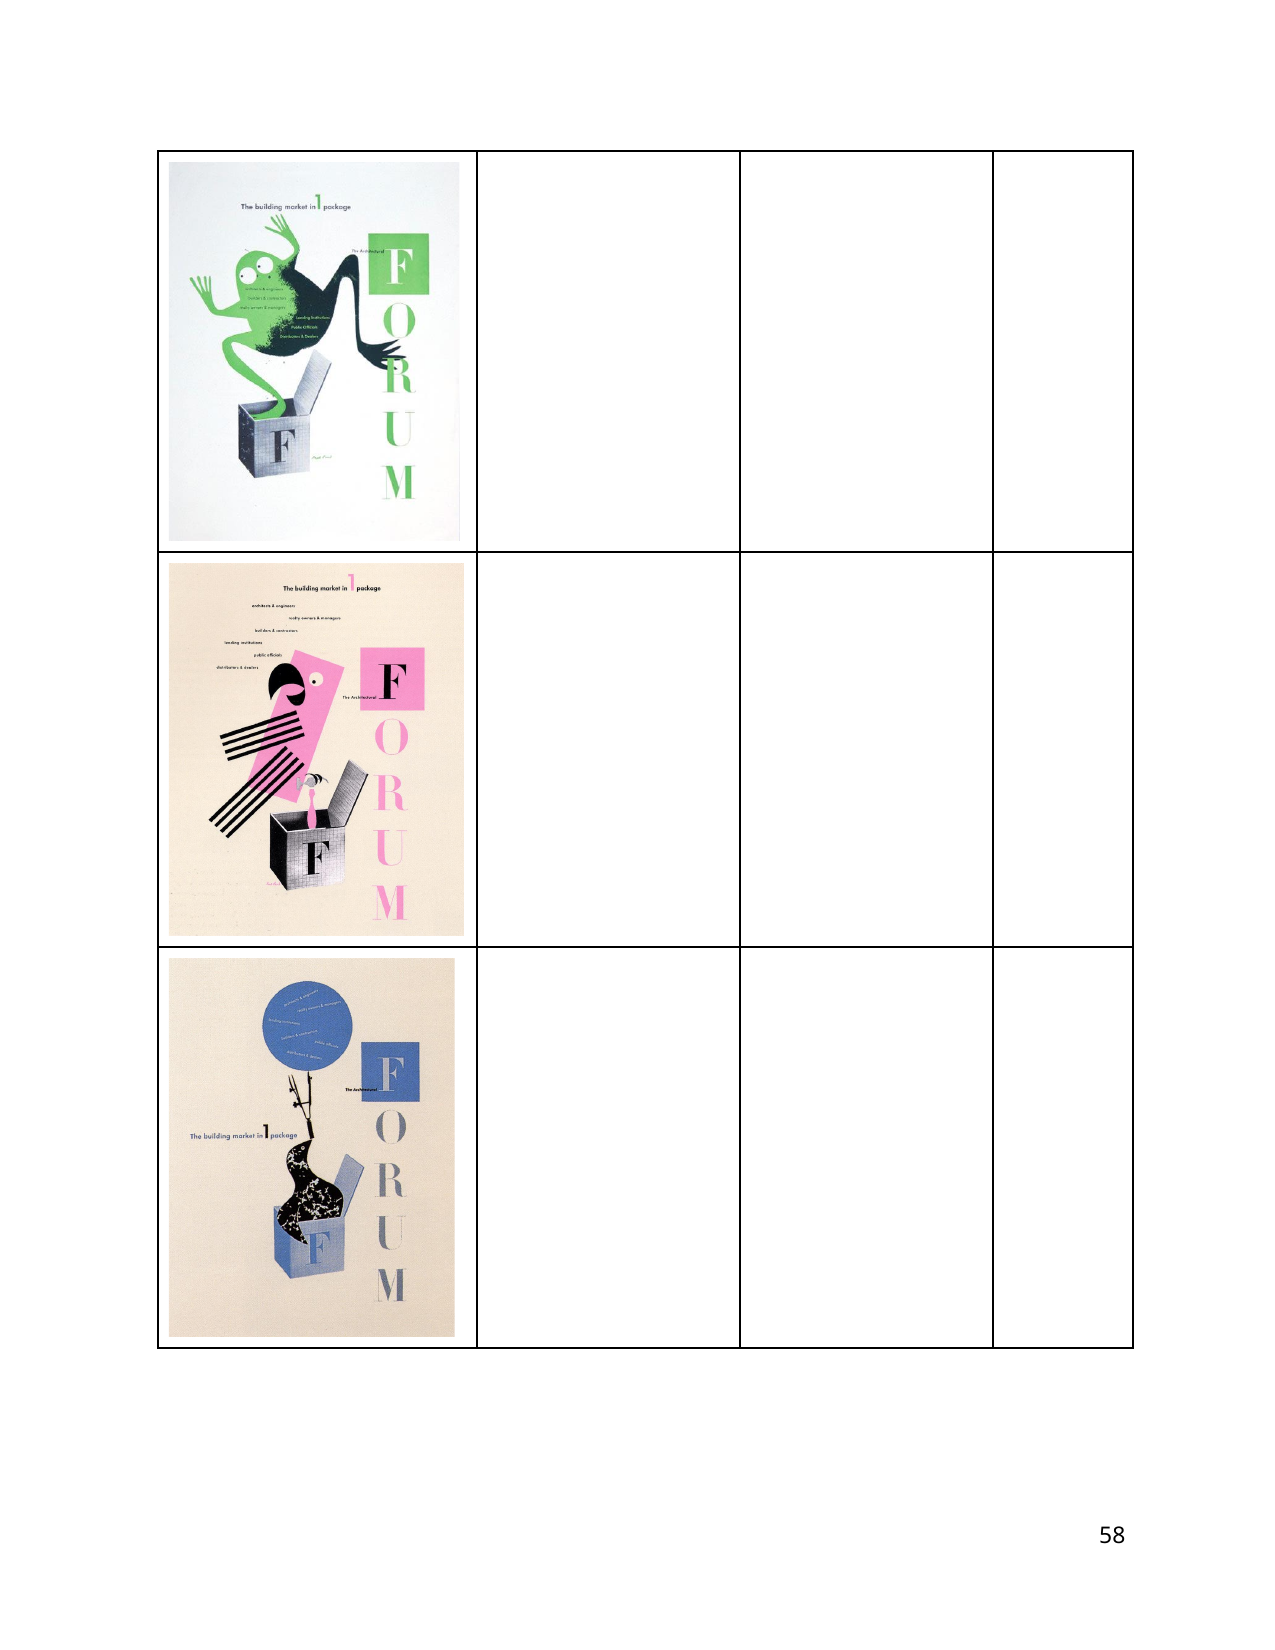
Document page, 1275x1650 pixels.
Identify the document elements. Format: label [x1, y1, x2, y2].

table_cell [994, 553, 1132, 946]
table_cell [478, 553, 739, 946]
table_cell [478, 948, 739, 1347]
table_cell [741, 152, 992, 551]
table_cell [741, 948, 992, 1347]
table_cell [994, 152, 1132, 551]
table_cell [159, 948, 476, 1347]
picture [168, 563, 464, 936]
table_cell [994, 948, 1132, 1347]
picture [168, 958, 455, 1337]
table_cell [741, 553, 992, 946]
table_cell [159, 553, 476, 946]
table_cell [478, 152, 739, 551]
picture [168, 162, 460, 541]
table_cell [159, 152, 476, 551]
